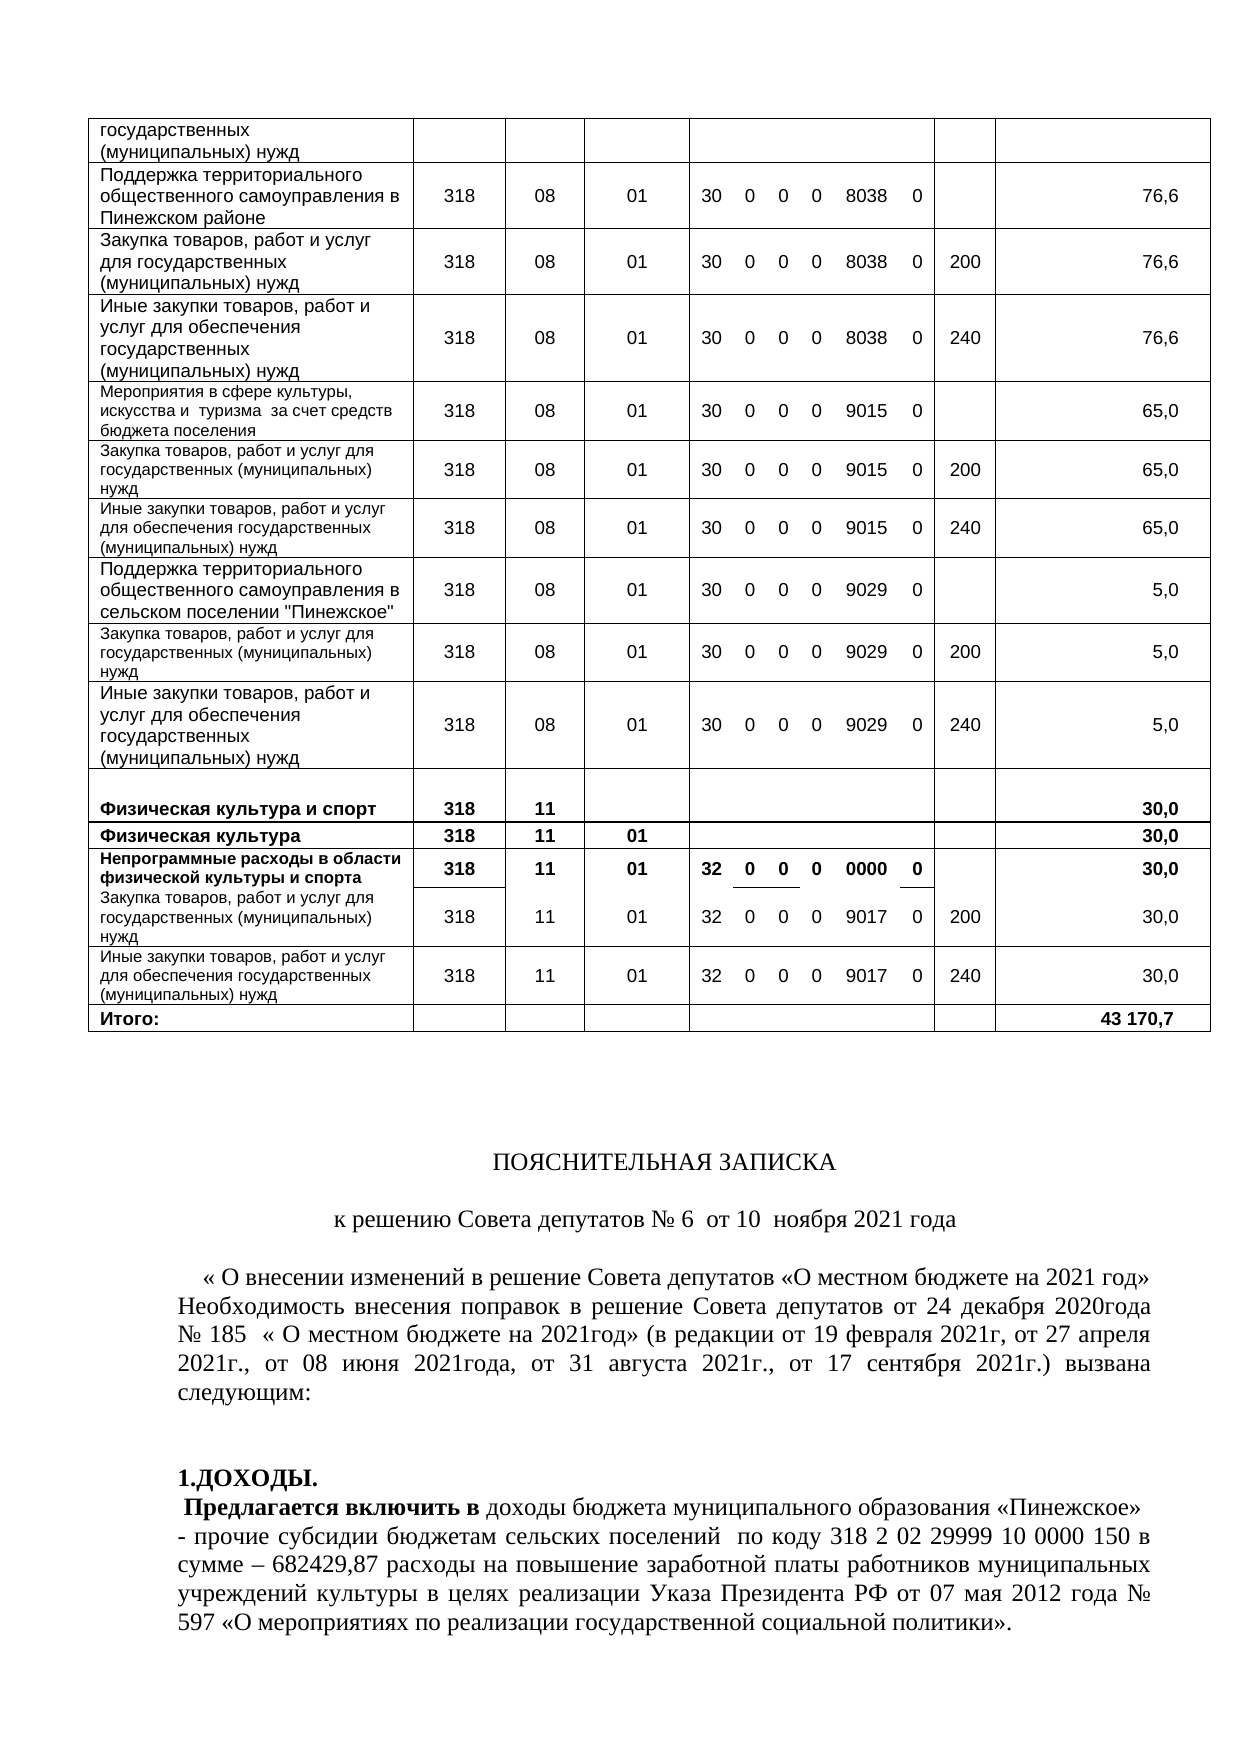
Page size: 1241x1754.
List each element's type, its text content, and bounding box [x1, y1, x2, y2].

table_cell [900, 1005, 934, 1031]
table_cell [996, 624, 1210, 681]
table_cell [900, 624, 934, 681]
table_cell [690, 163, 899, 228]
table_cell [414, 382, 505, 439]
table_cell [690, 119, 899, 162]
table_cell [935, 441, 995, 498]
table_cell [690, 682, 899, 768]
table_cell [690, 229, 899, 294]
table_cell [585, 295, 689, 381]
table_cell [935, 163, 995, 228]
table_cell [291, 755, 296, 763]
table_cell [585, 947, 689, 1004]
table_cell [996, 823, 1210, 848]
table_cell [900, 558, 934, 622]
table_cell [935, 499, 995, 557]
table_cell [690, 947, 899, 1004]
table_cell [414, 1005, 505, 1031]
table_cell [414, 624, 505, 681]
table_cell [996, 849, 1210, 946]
text Необходимость внесения поправок в решение Совета депутатов от 24 декабря 2020года № 185 « О местном бюджете на 2021год» (в редакции от 19 февраля 2021г, от 27 апреля 2021г., от 08 июня 2021года, от 31 августа 2021г., от 17 сентября 2021г.) вызвана следующим: [177, 1291, 1152, 1406]
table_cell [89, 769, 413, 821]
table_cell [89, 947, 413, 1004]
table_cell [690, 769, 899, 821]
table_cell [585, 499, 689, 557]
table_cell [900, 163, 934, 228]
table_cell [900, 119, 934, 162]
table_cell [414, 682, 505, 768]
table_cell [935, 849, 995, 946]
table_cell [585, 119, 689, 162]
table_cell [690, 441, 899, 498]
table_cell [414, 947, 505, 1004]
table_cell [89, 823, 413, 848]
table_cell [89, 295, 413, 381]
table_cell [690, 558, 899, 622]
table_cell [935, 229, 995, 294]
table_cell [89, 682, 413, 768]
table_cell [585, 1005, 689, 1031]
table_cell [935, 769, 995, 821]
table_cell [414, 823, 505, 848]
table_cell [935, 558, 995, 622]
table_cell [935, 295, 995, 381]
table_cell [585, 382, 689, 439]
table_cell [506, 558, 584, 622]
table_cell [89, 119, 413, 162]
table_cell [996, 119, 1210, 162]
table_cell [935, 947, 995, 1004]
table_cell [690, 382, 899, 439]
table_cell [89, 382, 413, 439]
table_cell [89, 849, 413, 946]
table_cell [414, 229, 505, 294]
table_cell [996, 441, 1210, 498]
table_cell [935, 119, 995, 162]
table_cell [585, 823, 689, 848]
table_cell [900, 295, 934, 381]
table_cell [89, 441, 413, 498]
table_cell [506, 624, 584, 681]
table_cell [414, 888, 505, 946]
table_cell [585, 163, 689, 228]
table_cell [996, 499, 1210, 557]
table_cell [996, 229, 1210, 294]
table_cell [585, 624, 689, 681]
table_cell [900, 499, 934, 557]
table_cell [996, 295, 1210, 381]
text Предлагается включить в доходы бюджета муниципального образования «Пинежское» [177, 1492, 1152, 1521]
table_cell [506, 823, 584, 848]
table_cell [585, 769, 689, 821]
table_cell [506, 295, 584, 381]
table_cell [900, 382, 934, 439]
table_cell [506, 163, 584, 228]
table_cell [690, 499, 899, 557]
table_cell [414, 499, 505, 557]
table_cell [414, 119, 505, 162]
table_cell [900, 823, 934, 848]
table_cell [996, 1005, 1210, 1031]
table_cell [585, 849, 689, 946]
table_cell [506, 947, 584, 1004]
text « О внесении изменений в решение Совета депутатов «О местном бюджете на 2021 год» [177, 1262, 1152, 1291]
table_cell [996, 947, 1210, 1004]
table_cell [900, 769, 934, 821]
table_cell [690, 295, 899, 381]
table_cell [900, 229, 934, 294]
text - прочие субсидии бюджетам сельских поселений по коду 318 2 02 29999 10 0000 150 в сумме – 682429,87 расходы на повышение заработной платы работников муниципальных учреждений культуры в целях реализации Указа Президента РФ от 07 мая 2012 года № 597 «О мероприятиях по реализации государственной социальной политики». [177, 1521, 1152, 1636]
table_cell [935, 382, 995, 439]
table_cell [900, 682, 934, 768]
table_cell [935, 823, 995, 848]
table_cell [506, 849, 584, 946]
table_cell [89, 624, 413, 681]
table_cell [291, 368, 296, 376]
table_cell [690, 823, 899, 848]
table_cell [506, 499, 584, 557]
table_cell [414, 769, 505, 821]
text к решению Совета депутатов № 6 от 10 ноября 2021 года [177, 1204, 1152, 1233]
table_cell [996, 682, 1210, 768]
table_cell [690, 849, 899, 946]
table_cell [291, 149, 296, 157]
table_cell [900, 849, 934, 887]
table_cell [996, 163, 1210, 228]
text 1.ДОХОДЫ. [177, 1463, 1152, 1492]
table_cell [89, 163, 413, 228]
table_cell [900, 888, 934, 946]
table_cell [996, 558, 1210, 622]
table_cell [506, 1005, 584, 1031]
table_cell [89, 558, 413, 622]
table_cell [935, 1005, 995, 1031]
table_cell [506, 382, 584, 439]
text ПОЯСНИТЕЛЬНАЯ ЗАПИСКА [177, 1147, 1152, 1176]
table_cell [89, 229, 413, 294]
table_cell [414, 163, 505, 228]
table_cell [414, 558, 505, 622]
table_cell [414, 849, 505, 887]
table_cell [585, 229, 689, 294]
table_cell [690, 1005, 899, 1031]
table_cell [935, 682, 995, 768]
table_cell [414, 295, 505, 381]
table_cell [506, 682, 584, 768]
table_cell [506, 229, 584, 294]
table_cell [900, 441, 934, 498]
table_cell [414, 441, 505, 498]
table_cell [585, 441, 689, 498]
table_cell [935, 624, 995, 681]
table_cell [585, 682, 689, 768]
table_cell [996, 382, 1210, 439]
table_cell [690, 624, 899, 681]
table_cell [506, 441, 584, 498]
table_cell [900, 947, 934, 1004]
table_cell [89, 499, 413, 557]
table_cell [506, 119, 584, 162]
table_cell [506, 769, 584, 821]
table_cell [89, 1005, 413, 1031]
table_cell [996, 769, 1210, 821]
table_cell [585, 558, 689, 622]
